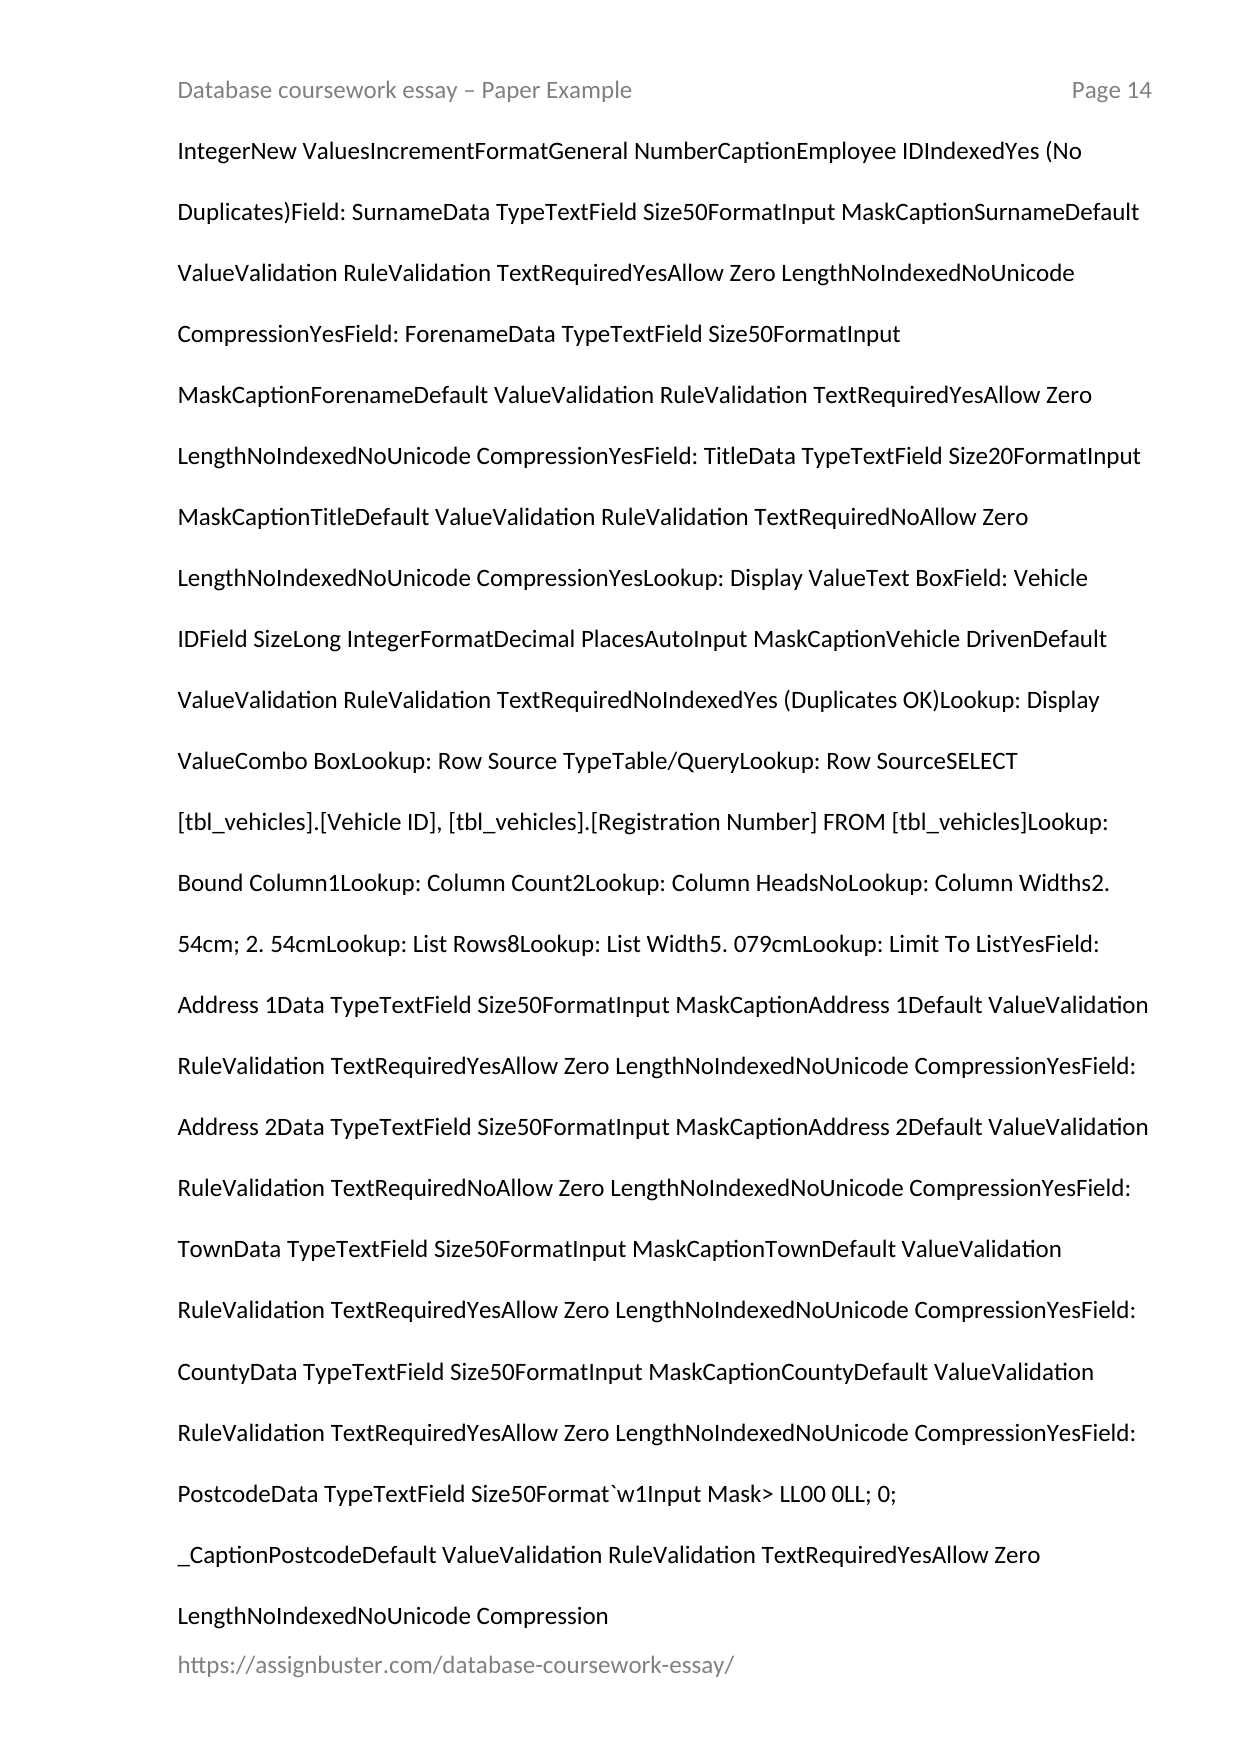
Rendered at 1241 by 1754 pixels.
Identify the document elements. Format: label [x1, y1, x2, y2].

text [177, 135, 1152, 1630]
